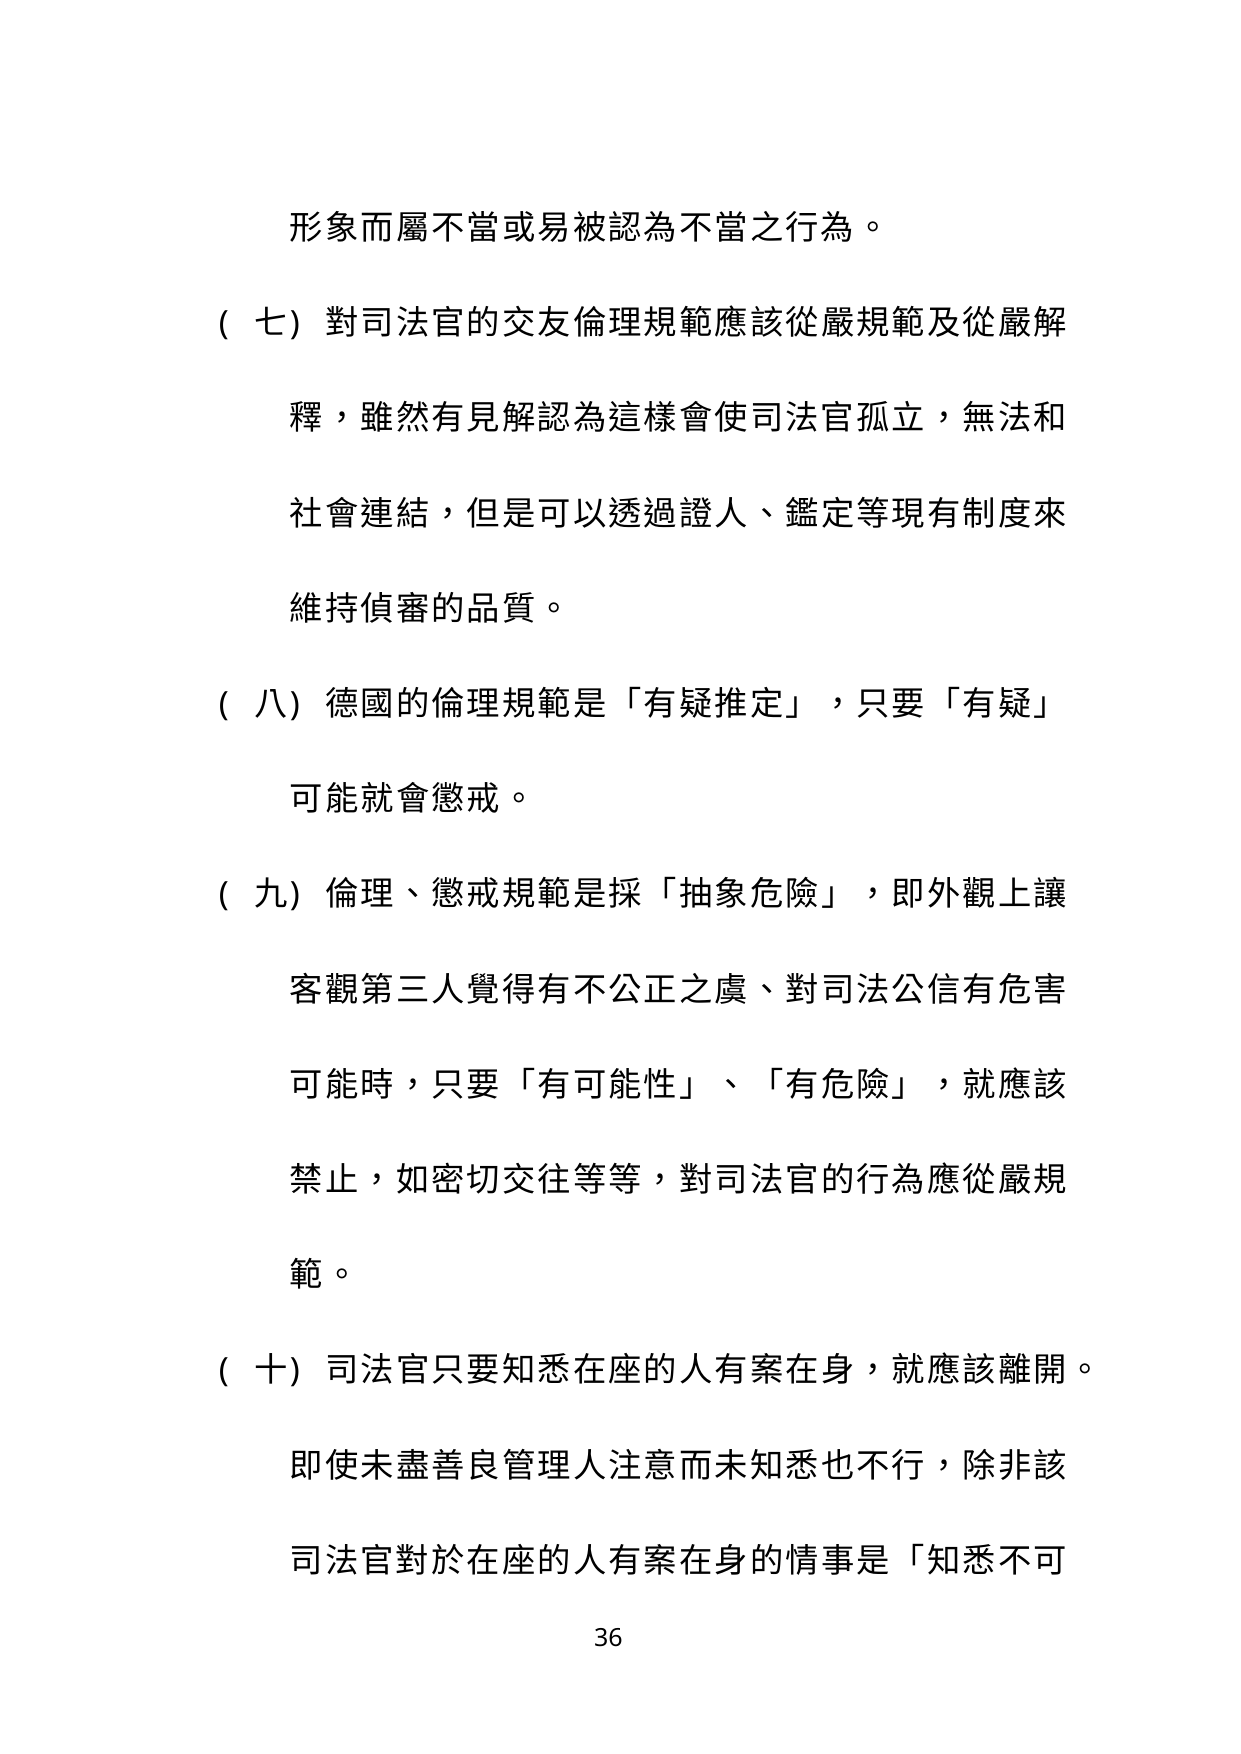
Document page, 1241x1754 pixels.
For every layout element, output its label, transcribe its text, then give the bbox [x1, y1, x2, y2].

subtitle 對司法官的交友倫理規範應該從嚴規範及從嚴解釋，雖然有見解認為這樣會使司法官孤立，無法和社會連結，但是可以透過證人、鑑定等現有制度來維持偵審的品質。 [219, 272, 1069, 653]
subtitle 德國的倫理規範是「有疑推定」，只要「有疑」可能就會懲戒。 [219, 653, 1069, 844]
subtitle 倫理、懲戒規範是採「抽象危險」，即外觀上讓客觀第三人覺得有不公正之虞、對司法公信有危害可能時，只要「有可能性」、「有危險」，就應該禁止，如密切交往等等，對司法官的行為應從嚴規範。 [219, 844, 1069, 1320]
subtitle 司法官只要知悉在座的人有案在身，就應該離開。即使未盡善良管理人注意而未知悉也不行，除非該司法官對於在座的人有案在身的情事是「知悉不可能」或「無法期待該司法官可以知悉」時，才不會處罰他。 [219, 1320, 1069, 1605]
